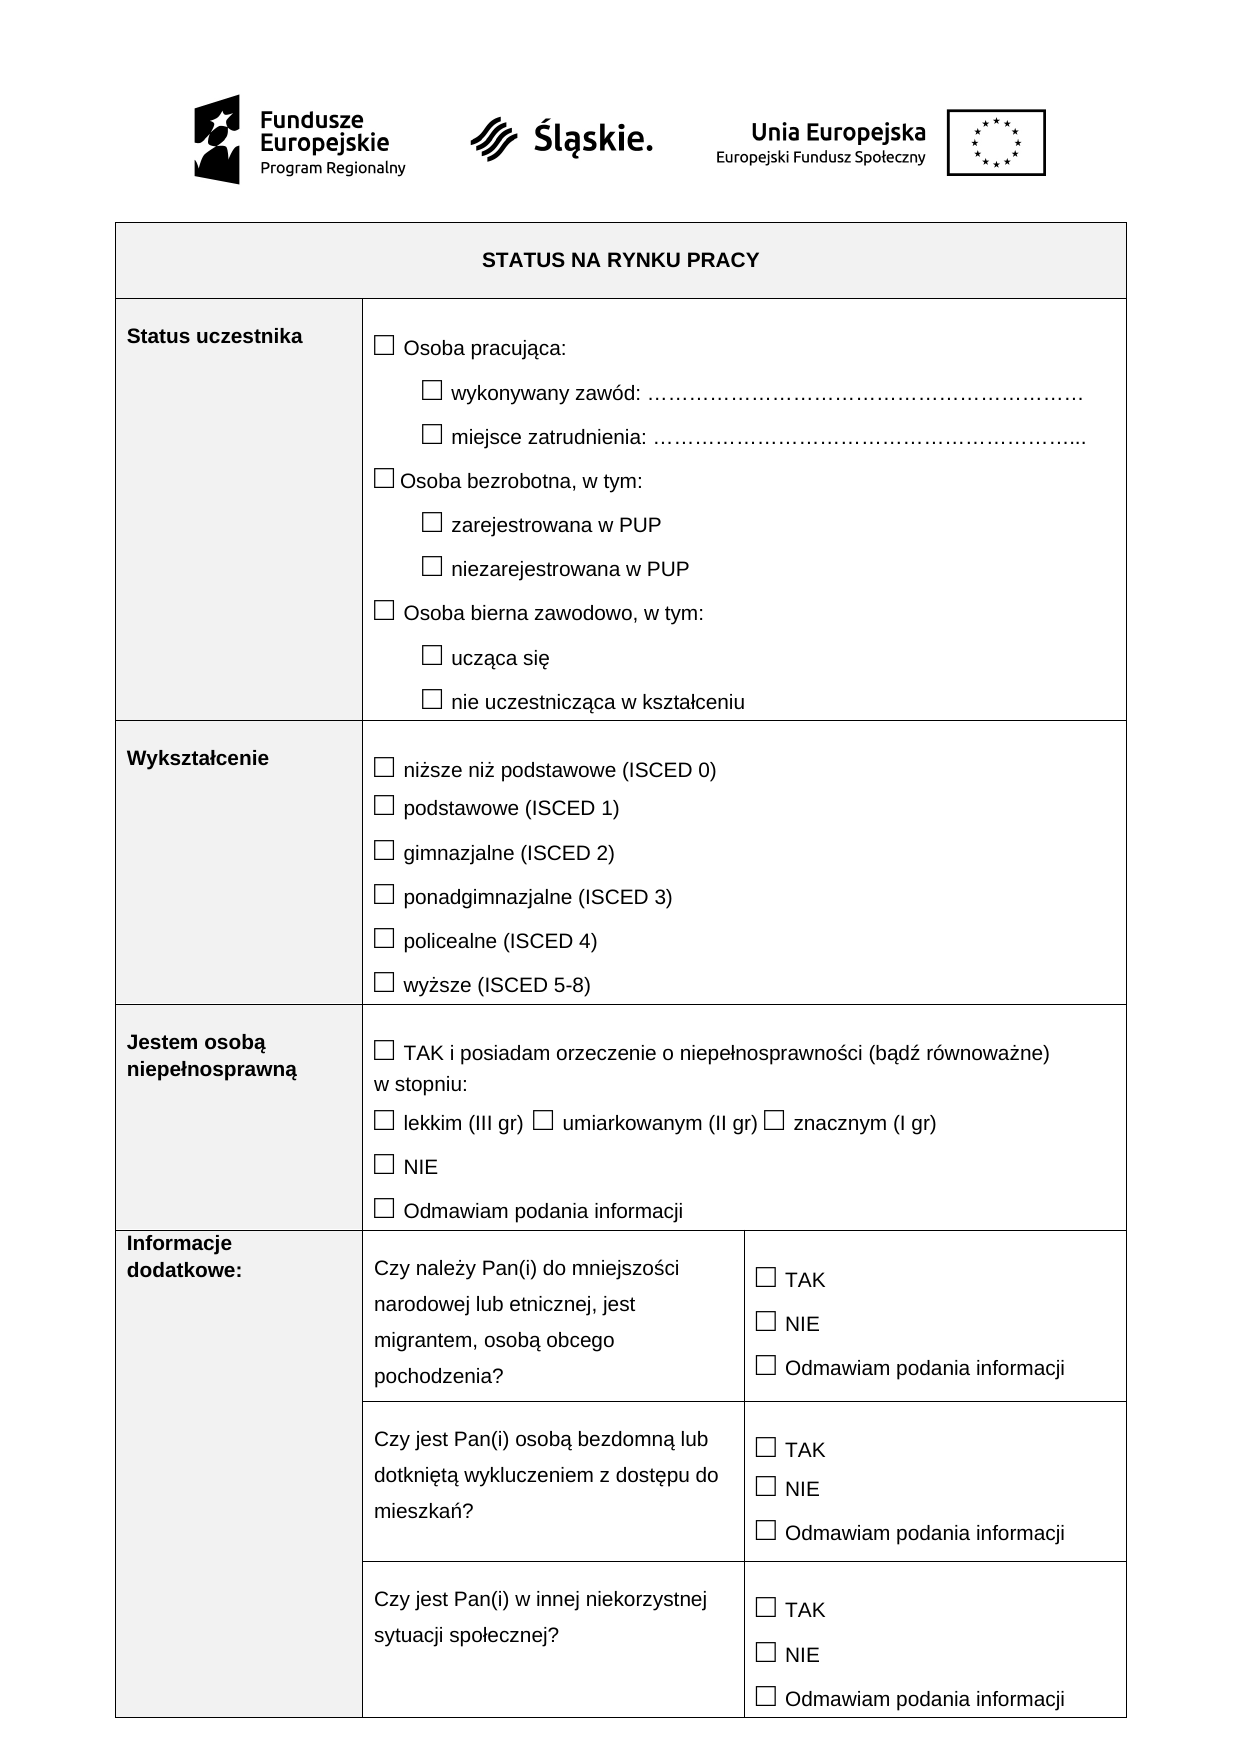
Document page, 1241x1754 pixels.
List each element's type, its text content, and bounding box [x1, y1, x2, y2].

table_cell □ niższe niż podstawowe (ISCED 0) □ podstawowe (ISCED 1) □ gimnazjalne (ISCED 2) □ ponadgimnazjalne (ISCED 3) □ policealne (ISCED 4) □ wyższe (ISCED 5-8) [363, 721, 1126, 1003]
table_cell Informacje dodatkowe: [116, 1231, 362, 1717]
table_cell □ TAK i posiadam orzeczenie o niepełnosprawności (bądź równoważne) w stopniu: □ lekkim (III gr) □ umiarkowanym (II gr) □ znacznym (I gr) □ NIE □ Odmawiam podania informacji [363, 1005, 1126, 1229]
table_cell □ TAK □ NIE □ Odmawiam podania informacji [745, 1562, 1126, 1717]
table_header STATUS NA RYNKU PRACY [116, 223, 1126, 298]
table_cell □ TAK □ NIE □ Odmawiam podania informacji [745, 1402, 1126, 1561]
table_cell Status uczestnika [116, 299, 362, 720]
table_cell □ Osoba pracująca: □ wykonywany zawód: ……………………………………………………… □ miejsce zatrudnienia: ……………………………………………………... □ Osoba bezrobotna, w tym: □ zarejestrowana w PUP □ niezarejestrowana w PUP □ Osoba bierna zawodowo, w tym: □ ucząca się □ nie uczestnicząca w kształceniu [363, 299, 1126, 720]
table_cell Jestem osobą niepełnosprawną [116, 1005, 362, 1229]
table_cell Czy jest Pan(i) osobą bezdomną lub dotkniętą wykluczeniem z dostępu do mieszkań? [363, 1402, 744, 1561]
table_cell □ TAK □ NIE □ Odmawiam podania informacji [745, 1231, 1126, 1401]
picture [173, 73, 1067, 205]
table_cell Wykształcenie [116, 721, 362, 1003]
table_cell Czy należy Pan(i) do mniejszości narodowej lub etnicznej, jest migrantem, osobą obcego pochodzenia? [363, 1231, 744, 1401]
table_cell Czy jest Pan(i) w innej niekorzystnej sytuacji społecznej? [363, 1562, 744, 1717]
